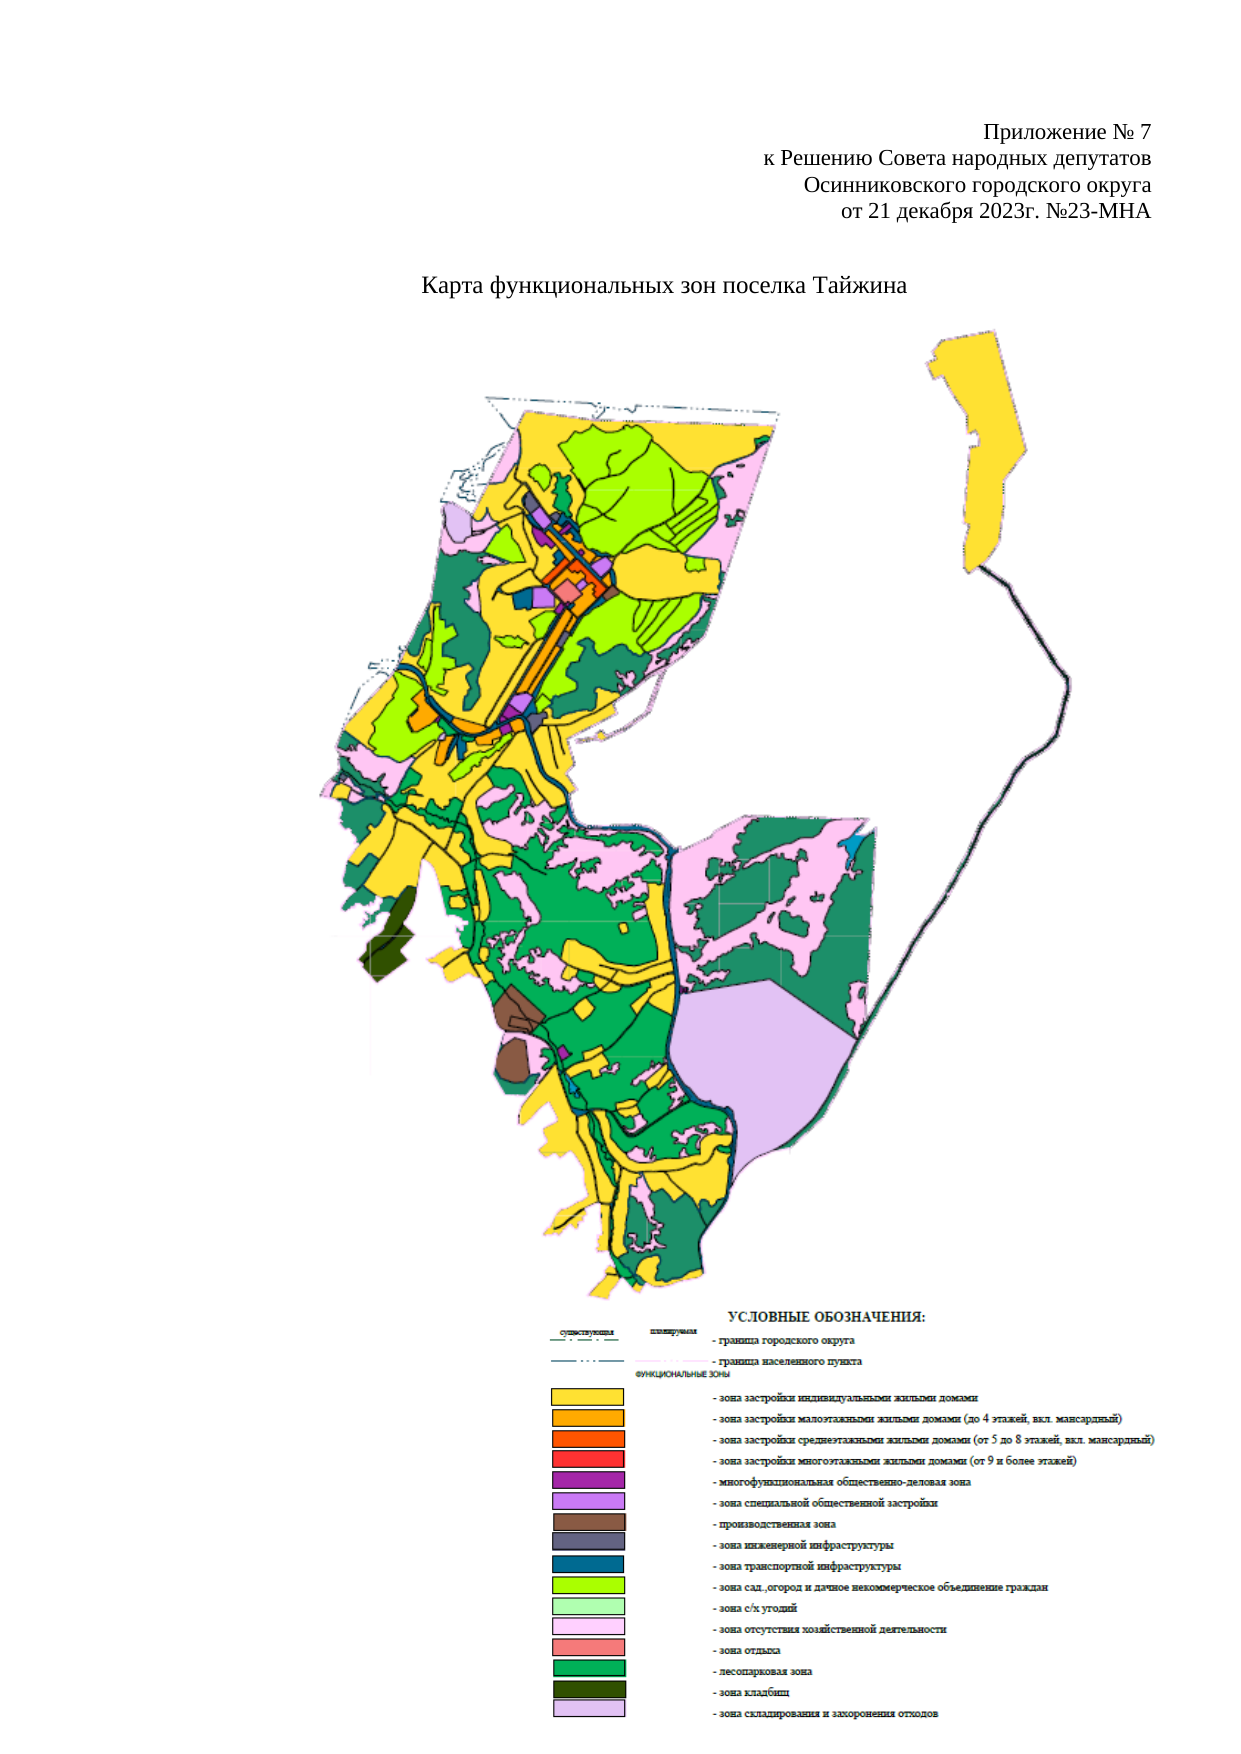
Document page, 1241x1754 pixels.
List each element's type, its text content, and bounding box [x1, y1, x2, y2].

text Карта функциональных зон поселка Тайжина [177, 270, 1152, 299]
picture [252, 310, 1221, 1726]
text Осинниковского городского округа [177, 171, 1152, 197]
text от 21 декабря 2023г. №23-МНА [177, 197, 1152, 223]
text к Решению Совета народных депутатов [177, 144, 1152, 171]
text Приложение № 7 [177, 118, 1152, 144]
